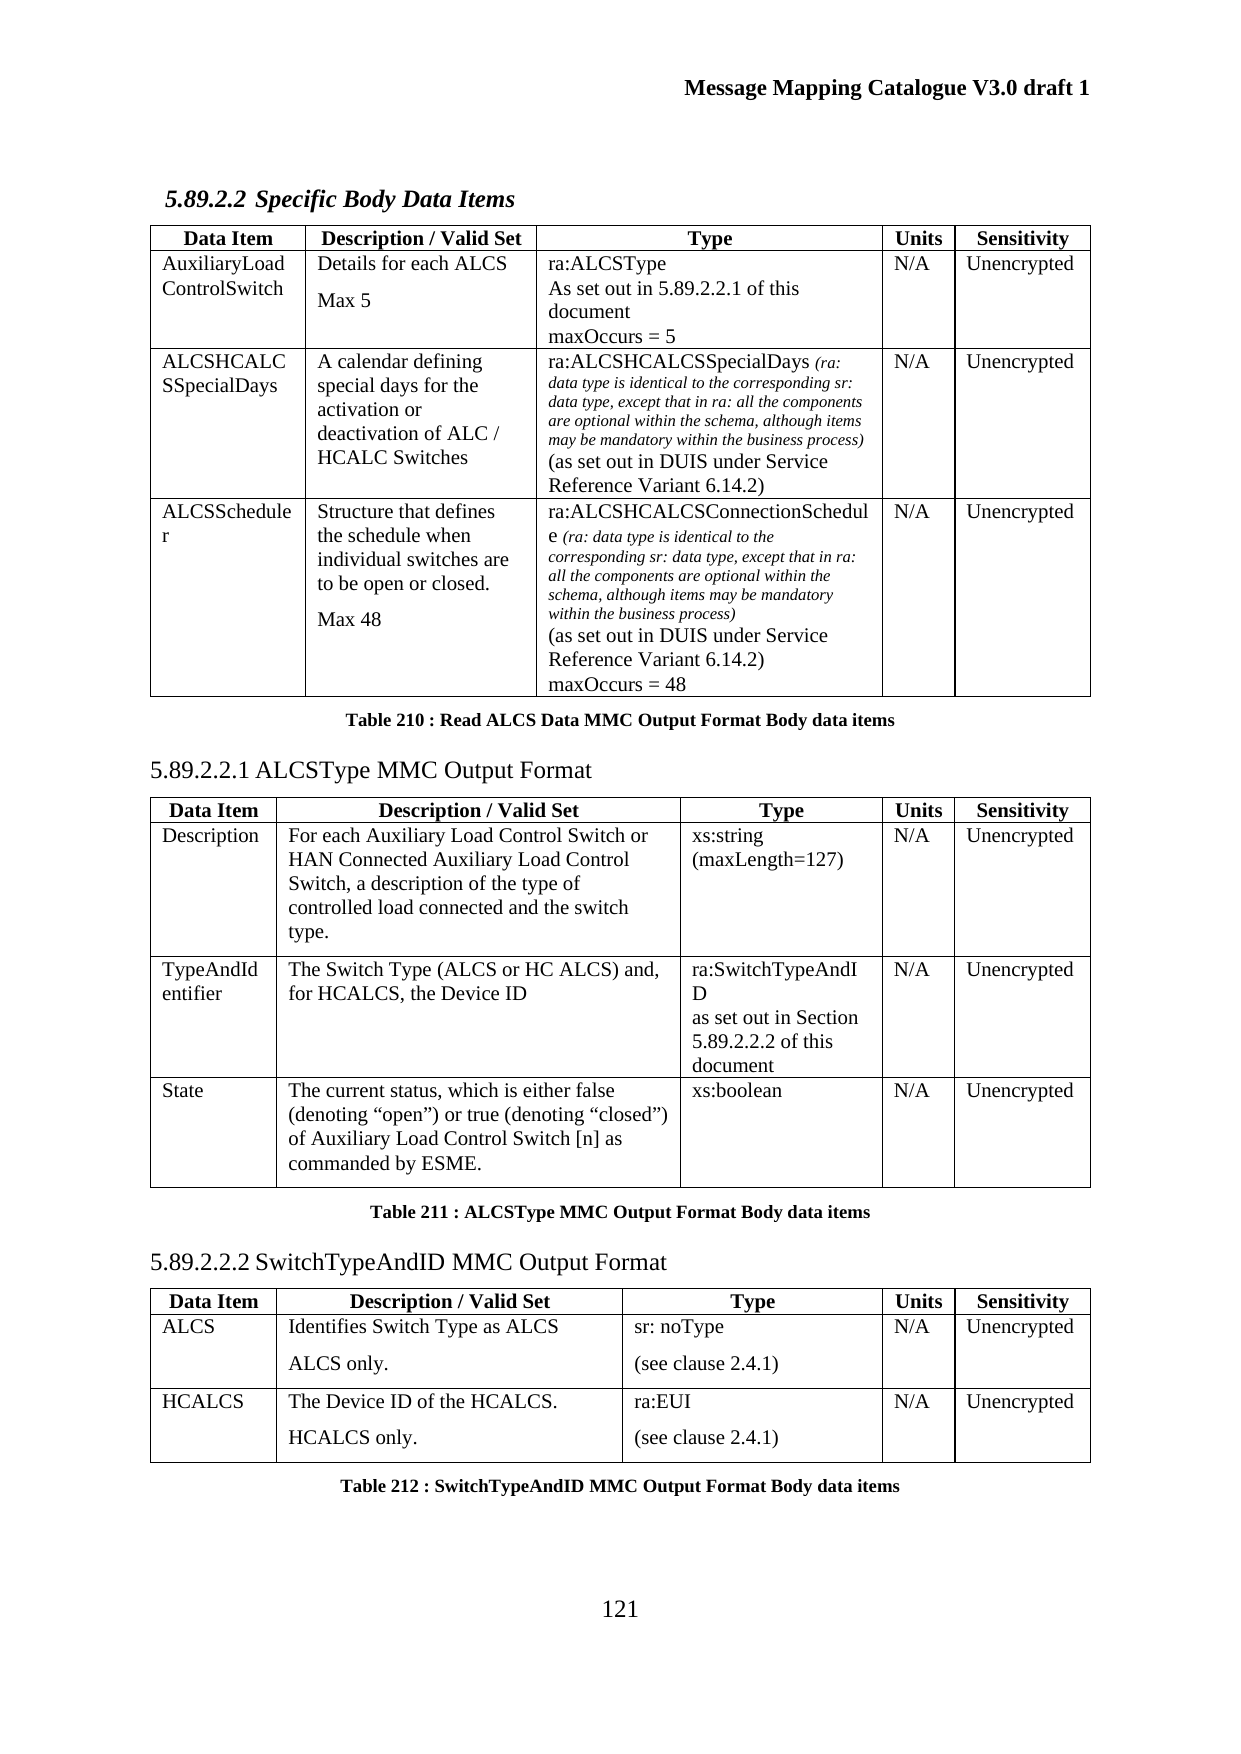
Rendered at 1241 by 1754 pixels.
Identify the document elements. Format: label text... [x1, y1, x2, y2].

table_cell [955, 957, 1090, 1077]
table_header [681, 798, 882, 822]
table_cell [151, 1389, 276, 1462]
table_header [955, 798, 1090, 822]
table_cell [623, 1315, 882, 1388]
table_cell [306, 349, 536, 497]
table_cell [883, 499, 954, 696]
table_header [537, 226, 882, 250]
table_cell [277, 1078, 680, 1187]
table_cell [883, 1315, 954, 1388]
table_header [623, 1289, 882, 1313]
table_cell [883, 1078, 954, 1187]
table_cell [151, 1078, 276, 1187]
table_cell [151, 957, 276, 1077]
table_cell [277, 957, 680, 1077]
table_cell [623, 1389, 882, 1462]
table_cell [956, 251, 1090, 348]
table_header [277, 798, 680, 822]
subtitle ALCSType MMC Output Format [150, 756, 1090, 784]
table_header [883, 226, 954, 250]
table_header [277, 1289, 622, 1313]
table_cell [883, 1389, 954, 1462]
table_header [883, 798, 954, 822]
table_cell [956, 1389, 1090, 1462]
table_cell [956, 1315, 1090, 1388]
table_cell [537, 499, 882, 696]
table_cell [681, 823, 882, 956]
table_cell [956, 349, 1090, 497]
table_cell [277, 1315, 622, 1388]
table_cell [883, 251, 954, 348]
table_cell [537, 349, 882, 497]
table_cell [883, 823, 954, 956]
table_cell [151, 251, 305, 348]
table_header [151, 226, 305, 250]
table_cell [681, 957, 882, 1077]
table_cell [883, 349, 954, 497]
subtitle Specific Body Data Items [165, 184, 1090, 213]
subtitle SwitchTypeAndID MMC Output Format [150, 1247, 1090, 1276]
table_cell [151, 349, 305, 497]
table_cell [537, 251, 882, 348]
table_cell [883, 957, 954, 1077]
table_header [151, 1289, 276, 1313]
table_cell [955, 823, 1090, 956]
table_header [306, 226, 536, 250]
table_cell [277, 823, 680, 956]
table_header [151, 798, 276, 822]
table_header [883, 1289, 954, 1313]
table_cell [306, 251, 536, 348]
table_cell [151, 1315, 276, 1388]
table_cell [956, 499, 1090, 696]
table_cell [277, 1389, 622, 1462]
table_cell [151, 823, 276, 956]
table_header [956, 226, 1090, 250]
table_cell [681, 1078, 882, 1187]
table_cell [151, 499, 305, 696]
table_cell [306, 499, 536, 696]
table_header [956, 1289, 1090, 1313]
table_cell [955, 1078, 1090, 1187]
